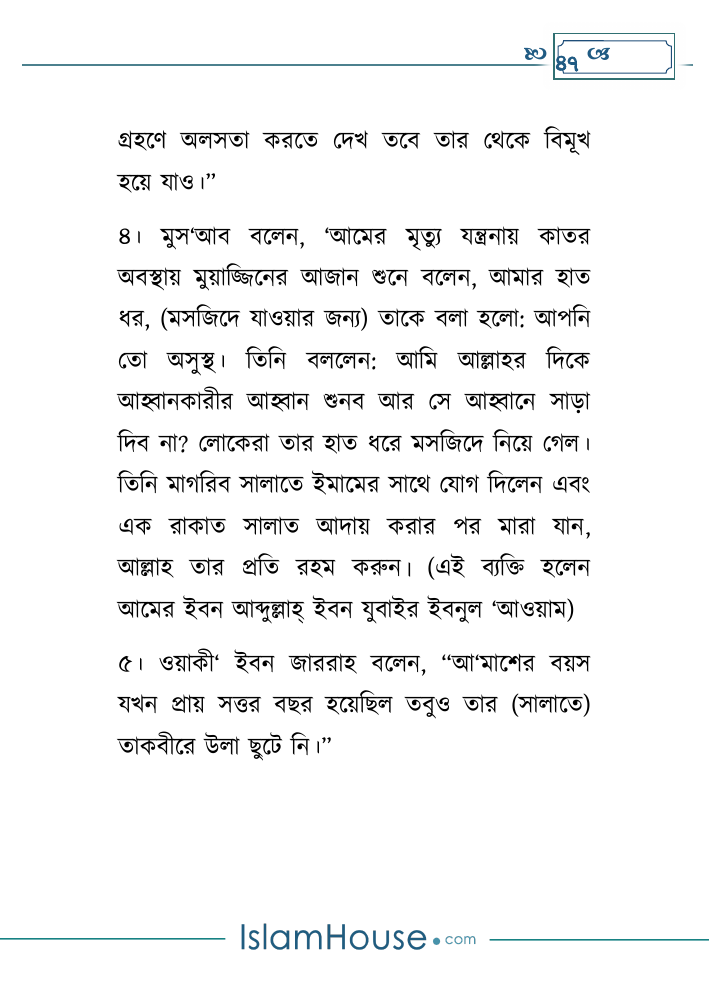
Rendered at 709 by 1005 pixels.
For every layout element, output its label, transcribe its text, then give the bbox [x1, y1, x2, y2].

text ৫। ওয়াকী‘ ইবন জাররাহ বলেন, “আ‘মাশের বয়স যখন প্রায় সত্তর বছর হয়েছিল তবুও তার (সালাতে) তাকবীরে উলা ছুটে নি।” [118, 641, 591, 765]
text ৩। ইবরাহীম আত-তাইমী রহ. বলেন, “যদি কোনো ব্যক্তিকে সালাতের তাকবীরে উলায় (প্রথম) অংশ গ্রহণে অলসতা করতে দেখ তবে তার থেকে বিমূখ হয়ে যাও।” [118, 118, 591, 201]
picture [0, 918, 226, 955]
picture [233, 919, 709, 956]
text ৪। মুস‘আব বলেন, ‘আমের মৃত্যু যন্ত্রনায় কাতর অবস্থায় মুয়াজ্জিনের আজান শুনে বলেন, আমার হাত ধর, (মসজিদে যাওয়ার জন্য) তাকে বলা হলো: আপনি তো অসুস্থ। তিনি বললেন: আমি আল্লাহর দিকে আহ্বানকারীর আহ্বান শুনব আর সে আহ্বানে সাড়া দিব না? লোকেরা তার হাত ধরে মসজিদে নিয়ে গেল। তিনি মাগরিব সালাতে ইমামের সাথে যোগ দিলেন এবং এক রাকাত সালাত আদায় করার পর মারা যান, আল্লাহ তার প্রতি রহম করুন। (এই ব্যক্তি হলেন আমের ইবন আব্দুল্লাহ্ ইবন যুবাইর ইবনুল ‘আওয়াম) [118, 213, 591, 628]
